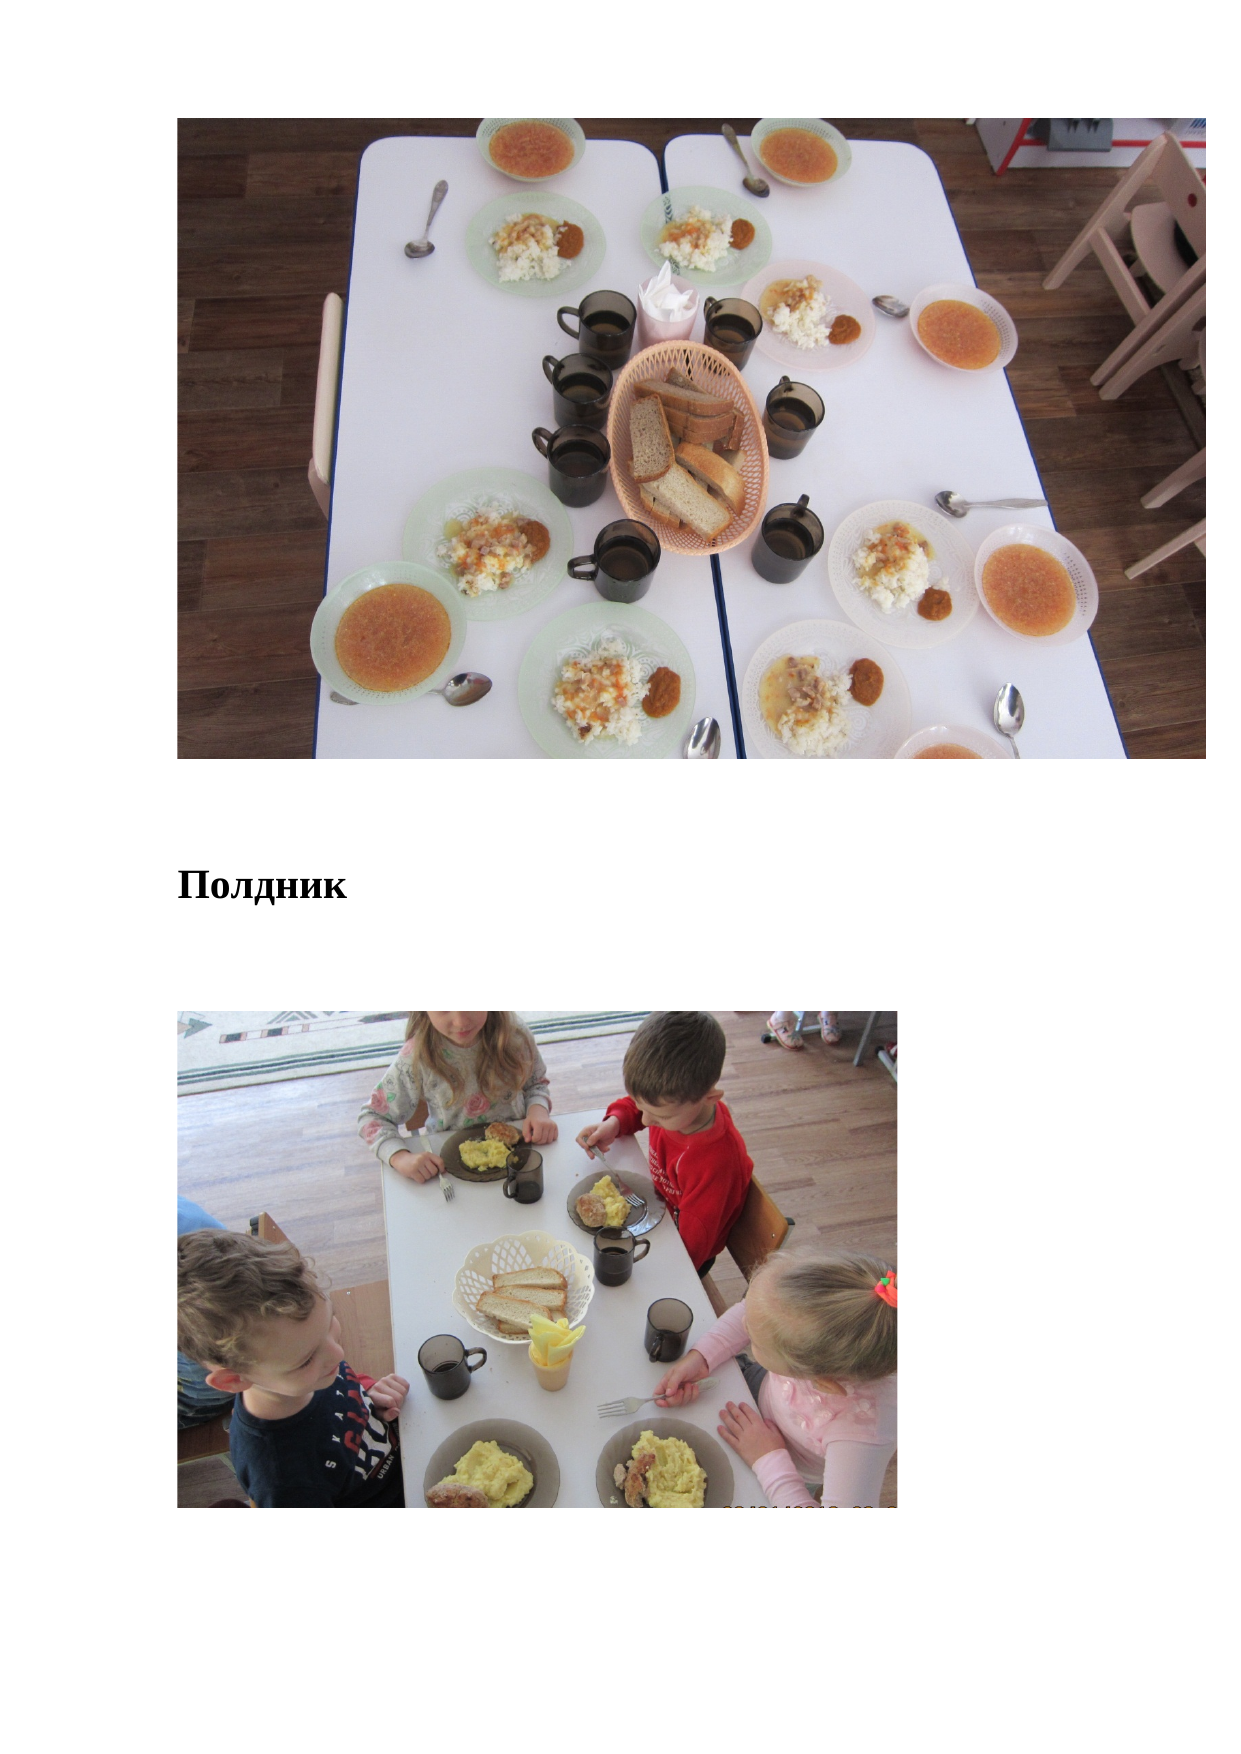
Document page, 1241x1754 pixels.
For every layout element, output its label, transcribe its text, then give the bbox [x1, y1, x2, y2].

picture [177, 1011, 898, 1508]
picture [177, 118, 1206, 759]
text Полдник [177, 860, 1152, 908]
